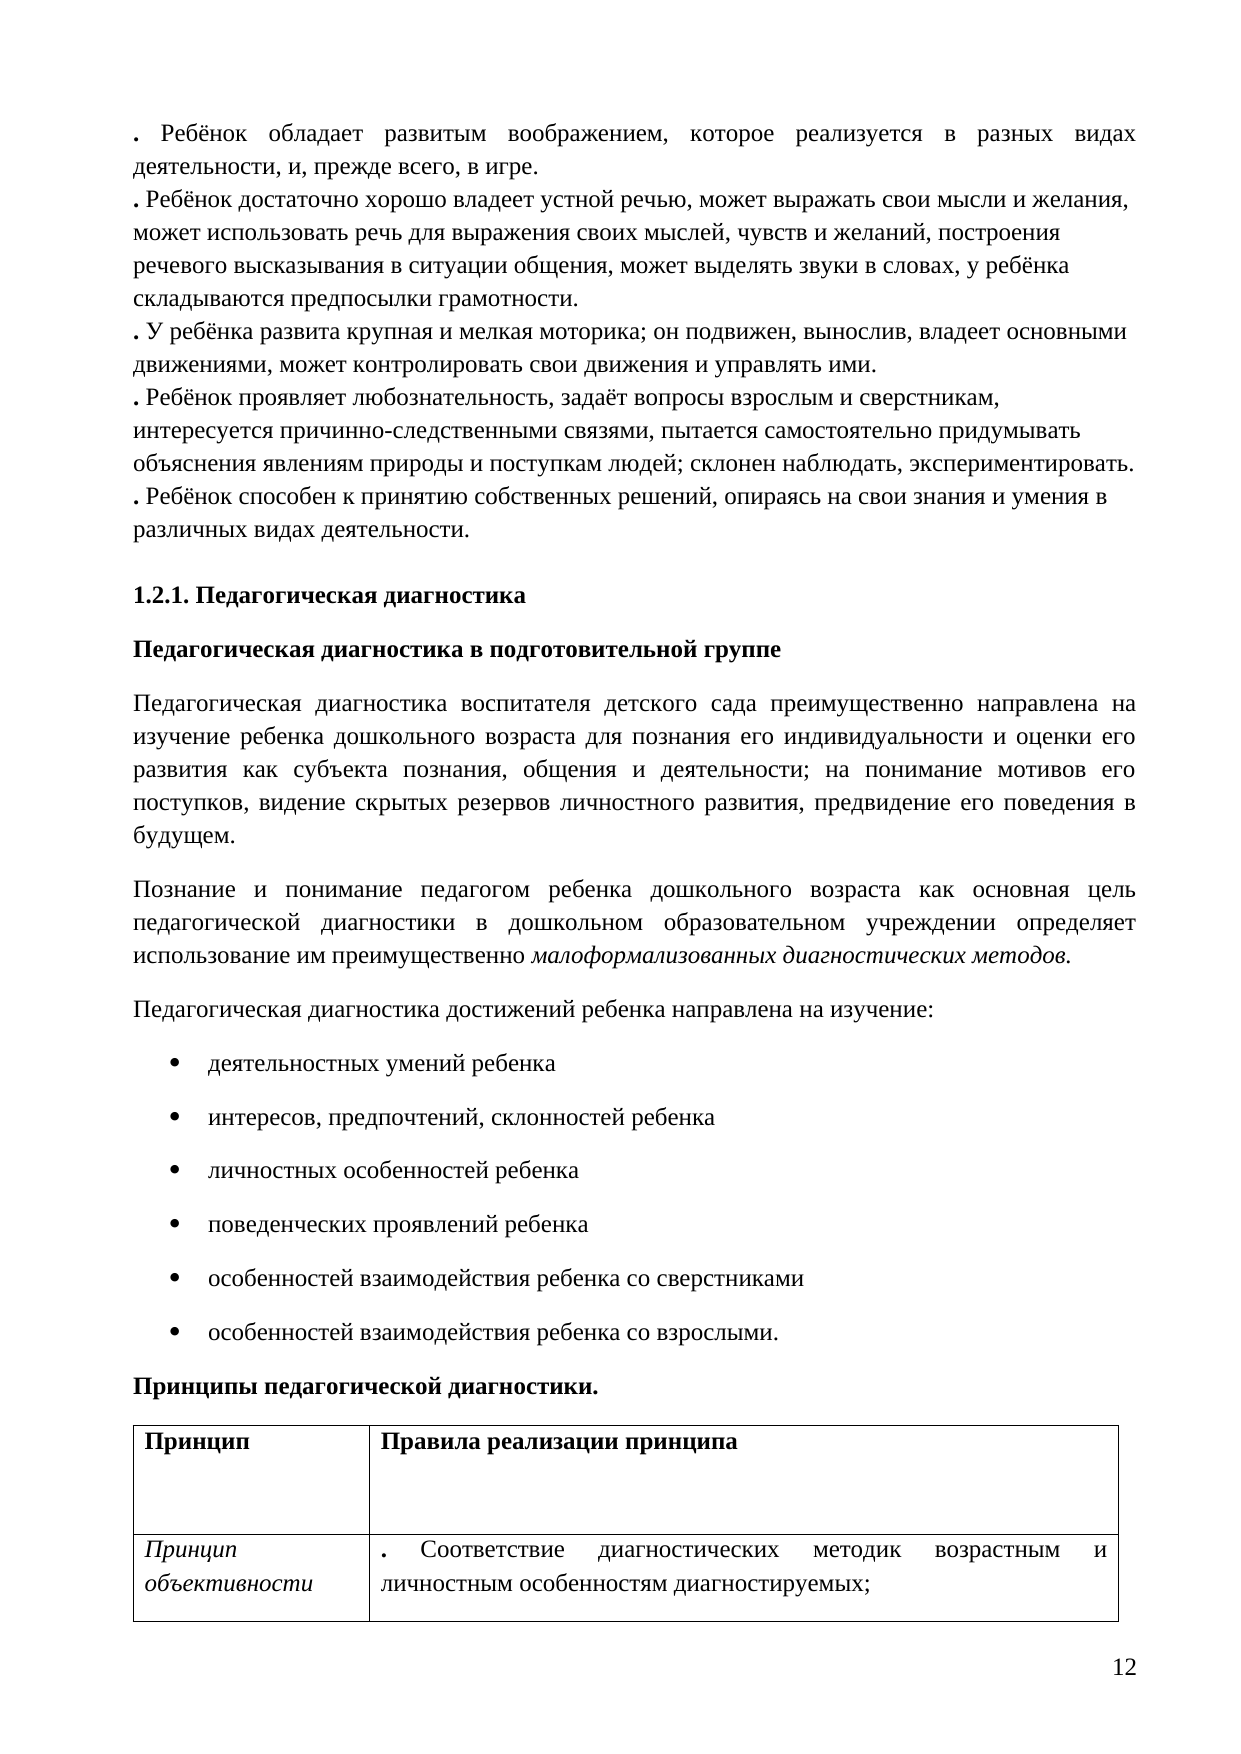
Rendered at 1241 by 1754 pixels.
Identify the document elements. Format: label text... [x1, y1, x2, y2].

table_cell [370, 1535, 1118, 1621]
text . Ребёнок способен к принятию собственных решений, опираясь на свои знания и умения в различных видах деятельности. [133, 481, 1137, 543]
list интересов, предпочтений, склонностей ребенка [170, 1102, 1137, 1130]
text 1.2.1. Педагогическая диагностика [133, 580, 1137, 609]
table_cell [134, 1535, 369, 1621]
table_header Правила реализации принципа [370, 1426, 1118, 1533]
list поведенческих проявлений ребенка [170, 1209, 1137, 1238]
text Педагогическая диагностика достижений ребенка направлена на изучение: [133, 994, 1137, 1023]
text Познание и понимание педагогом ребенка дошкольного возраста как основная цель педагогической диагностики в дошкольном образовательном учреждении определяет использование им преимущественно малоформализованных диагностических методов. [133, 874, 1137, 969]
text . У ребёнка развита крупная и мелкая моторика; он подвижен, вынослив, владеет основными движениями, может контролировать свои движения и управлять ими. [133, 316, 1137, 378]
text . Ребёнок проявляет любознательность, задаёт вопросы взрослым и сверстникам, интересуется причинно-следственными связями, пытается самостоятельно придумывать объяснения явлениям природы и поступкам людей; склонен наблюдать, экспериментировать. [133, 382, 1137, 477]
text Педагогическая диагностика воспитателя детского сада преимущественно направлена на изучение ребенка дошкольного возраста для познания его индивидуальности и оценки его развития как субъекта познания, общения и деятельности; на понимание мотивов его поступков, видение скрытых резервов личностного развития, предвидение его поведения в будущем. [133, 688, 1137, 849]
list деятельностных умений ребенка [170, 1048, 1137, 1077]
table_header Принцип [134, 1426, 369, 1533]
text Педагогическая диагностика в подготовительной группе [133, 634, 1137, 663]
text . Ребёнок достаточно хорошо владеет устной речью, может выражать свои мысли и желания, может использовать речь для выражения своих мыслей, чувств и желаний, построения речевого высказывания в ситуации общения, может выделять звуки в словах, у ребёнка складываются предпосылки грамотности. [133, 184, 1137, 312]
list особенностей взаимодействия ребенка со сверстниками [170, 1263, 1137, 1292]
text . Ребёнок обладает развитым воображением, которое реализуется в разных видах деятельности, и, прежде всего, в игре. [133, 118, 1137, 180]
list личностных особенностей ребенка [170, 1156, 1137, 1184]
list особенностей взаимодействия ребенка со взрослыми. [170, 1317, 1137, 1346]
text Принципы педагогической диагностики. [133, 1371, 1137, 1400]
